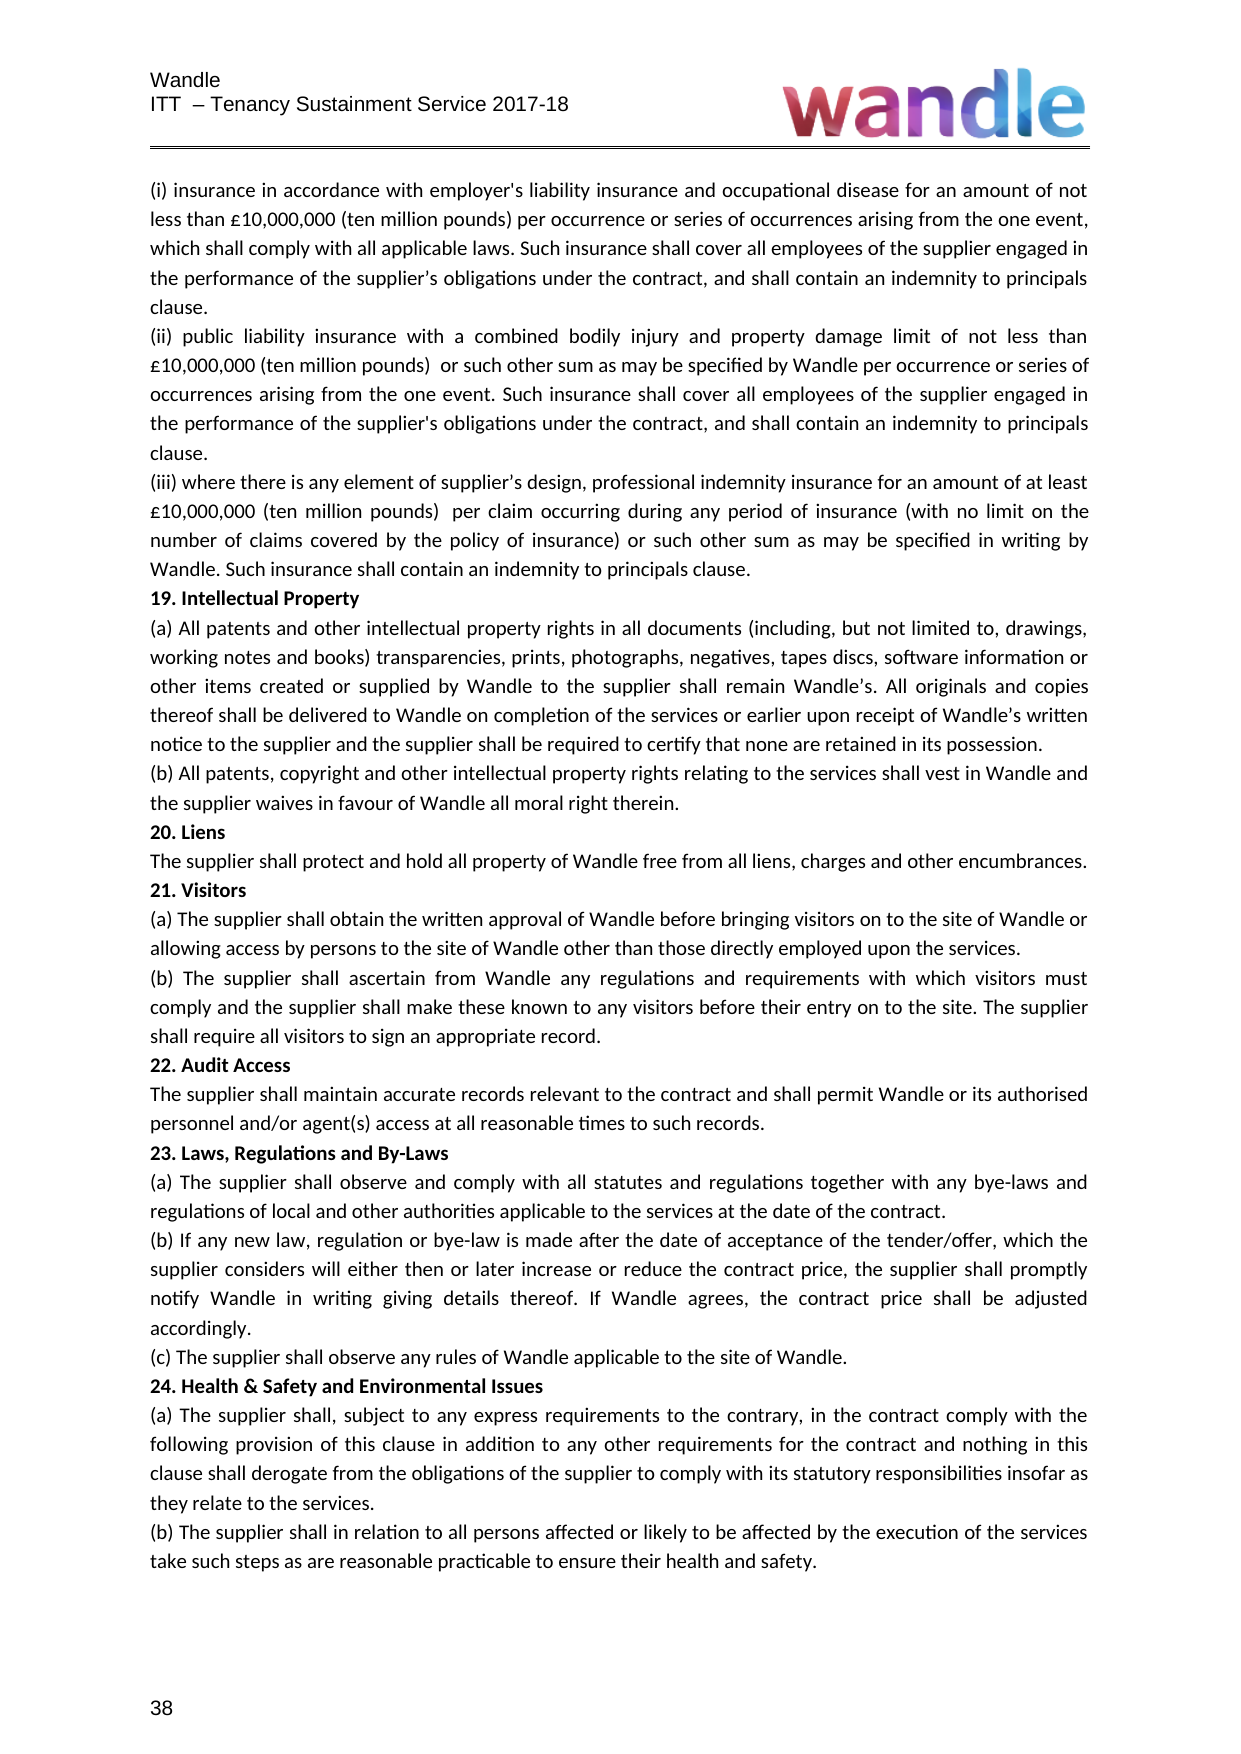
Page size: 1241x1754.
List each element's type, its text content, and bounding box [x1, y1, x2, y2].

text (a) The supplier shall observe and comply with all statutes and regulations together with any bye-laws and regulations of local and other authorities applicable to the services at the date of the contract. [150, 1169, 1090, 1223]
text The supplier shall maintain accurate records relevant to the contract and shall permit Wandle or its authorised personnel and/or agent(s) access at all reasonable times to such records. [150, 1081, 1090, 1136]
text 24. Health & Safety and Environmental Issues [150, 1373, 1090, 1398]
text 21. Visitors [150, 877, 1090, 903]
text The supplier shall protect and hold all property of Wandle free from all liens, charges and other encumbrances. [150, 848, 1090, 873]
picture [778, 58, 1090, 146]
text (b) All patents, copyright and other intellectual property rights relating to the services shall vest in Wandle and the supplier waives in favour of Wandle all moral right therein. [150, 761, 1090, 815]
text (b) If any new law, regulation or bye-law is made after the date of acceptance of the tender/offer, which the supplier considers will either then or later increase or reduce the contract price, the supplier shall promptly notify Wandle in writing giving details thereof. If Wandle agrees, the contract price shall be adjusted accordingly. [150, 1227, 1090, 1340]
text 20. Liens [150, 819, 1090, 844]
text (b) The supplier shall ascertain from Wandle any regulations and requirements with which visitors must comply and the supplier shall make these known to any visitors before their entry on to the site. The supplier shall require all visitors to sign an appropriate record. [150, 965, 1090, 1048]
text 19. Intellectual Property [150, 586, 1090, 611]
text (c) The supplier shall observe any rules of Wandle applicable to the site of Wandle. [150, 1344, 1090, 1369]
text (b) The supplier shall in relation to all persons affected or likely to be affected by the execution of the services take such steps as are reasonable practicable to ensure their health and safety. [150, 1519, 1090, 1573]
text (a) The supplier shall, subject to any express requirements to the contrary, in the contract comply with the following provision of this clause in addition to any other requirements for the contract and nothing in this clause shall derogate from the obligations of the supplier to comply with its statutory responsibilities insofar as they relate to the services. [150, 1402, 1090, 1515]
text (a) All patents and other intellectual property rights in all documents (including, but not limited to, drawings, working notes and books) transparencies, prints, photographs, negatives, tapes discs, software information or other items created or supplied by Wandle to the supplier shall remain Wandle’s. All originals and copies thereof shall be delivered to Wandle on completion of the services or earlier upon receipt of Wandle’s written notice to the supplier and the supplier shall be required to certify that none are retained in its possession. [150, 615, 1090, 757]
text (a) The supplier shall obtain the written approval of Wandle before bringing visitors on to the site of Wandle or allowing access by persons to the site of Wandle other than those directly employed upon the services. [150, 906, 1090, 961]
text 22. Audit Access [150, 1052, 1090, 1078]
text (i) insurance in accordance with employer's liability insurance and occupational disease for an amount of not less than £10,000,000 (ten million pounds) per occurrence or series of occurrences arising from the one event, which shall comply with all applicable laws. Such insurance shall cover all employees of the supplier engaged in the performance of the supplier’s obligations under the contract, and shall contain an indemnity to principals clause. (ii) public liability insurance with a combined bodily injury and property damage limit of not less than £10,000,000 (ten million pounds) or such other sum as may be specified by Wandle per occurrence or series of occurrences arising from the one event. Such insurance shall cover all employees of the supplier engaged in the performance of the supplier's obligations under the contract, and shall contain an indemnity to principals clause. (iii) where there is any element of supplier’s design, professional indemnity insurance for an amount of at least £10,000,000 (ten million pounds) per claim occurring during any period of insurance (with no limit on the number of claims covered by the policy of insurance) or such other sum as may be specified in writing by Wandle. Such insurance shall contain an indemnity to principals clause. [150, 177, 1090, 582]
text 23. Laws, Regulations and By-Laws [150, 1140, 1090, 1165]
